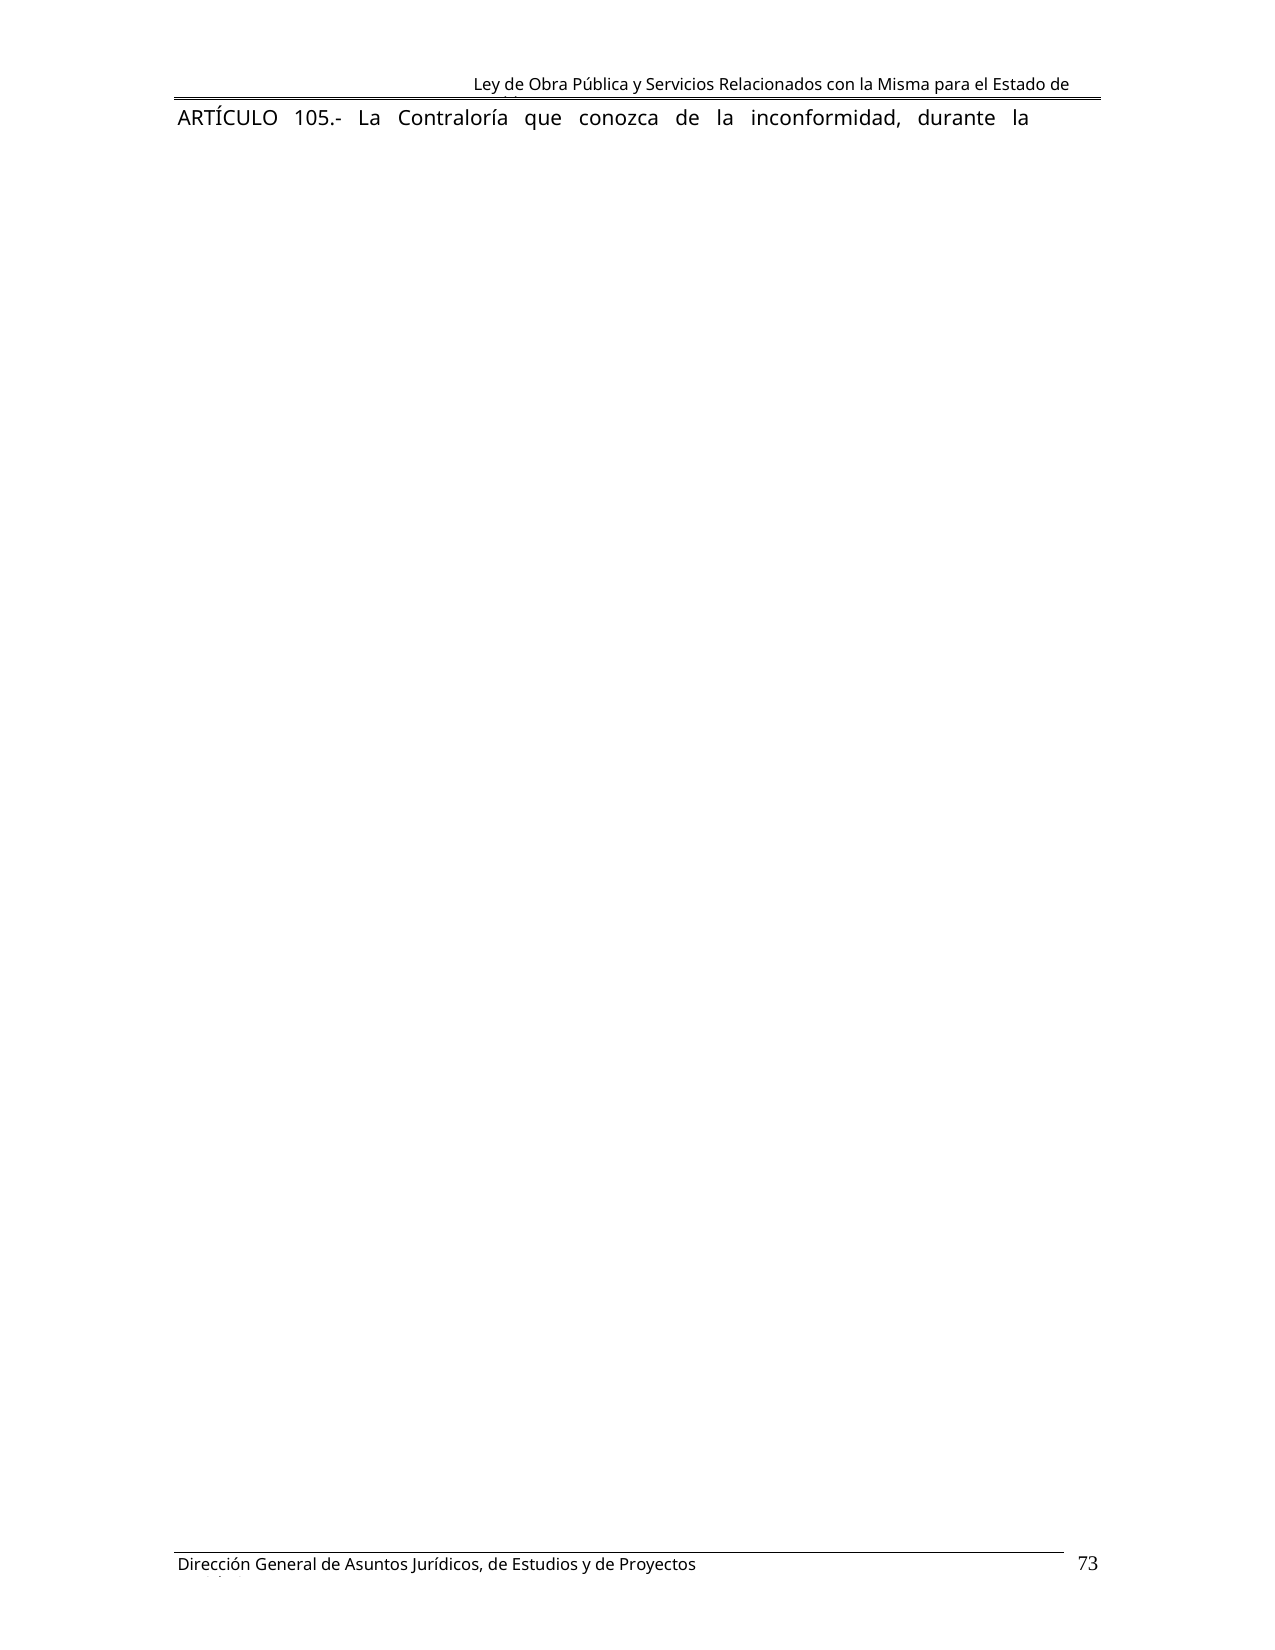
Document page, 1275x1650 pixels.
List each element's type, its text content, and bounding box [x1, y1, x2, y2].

text ARTÍCULO 105.- La Contraloría que conozca de la inconformidad, durante la [177, 103, 1100, 132]
